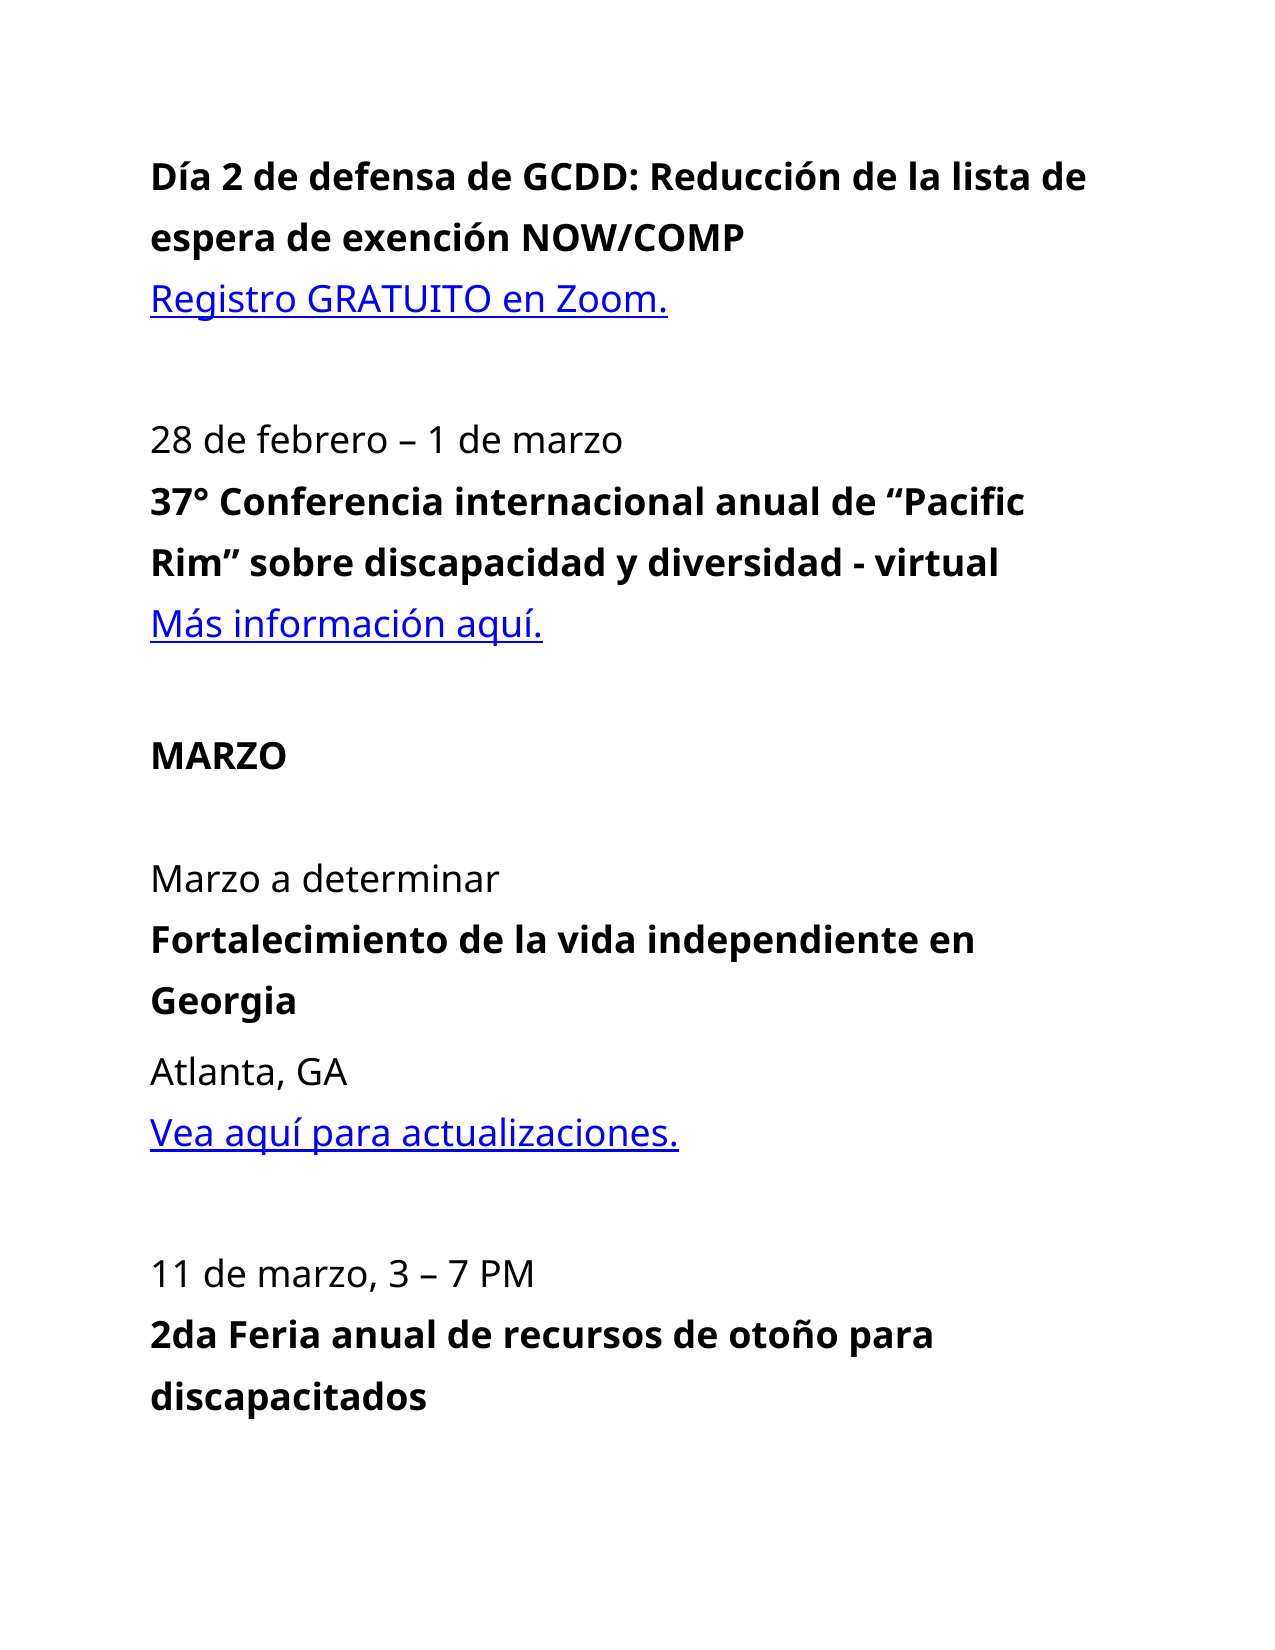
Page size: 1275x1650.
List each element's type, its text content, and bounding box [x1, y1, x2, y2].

text 37° Conferencia internacional anual de “Pacific Rim” sobre discapacidad y diversidad - virtual Más información aquí. [150, 475, 1125, 648]
text Atlanta, GA Vea aquí para actualizaciones. [150, 1045, 1125, 1157]
text Fortalecimiento de la vida independiente en Georgia [150, 913, 1125, 1025]
text Día 2 de defensa de GCDD: Reducción de la lista de espera de exención NOW/COMP Registro GRATUITO en Zoom. [150, 150, 1125, 323]
text 2da Feria anual de recursos de otoño para discapacitados [150, 1309, 1125, 1421]
text Marzo a determinar [150, 852, 1125, 903]
text 11 de marzo, 3 – 7 PM [150, 1247, 1125, 1298]
text MARZO [150, 729, 1125, 780]
text 28 de febrero – 1 de marzo [150, 414, 1125, 465]
